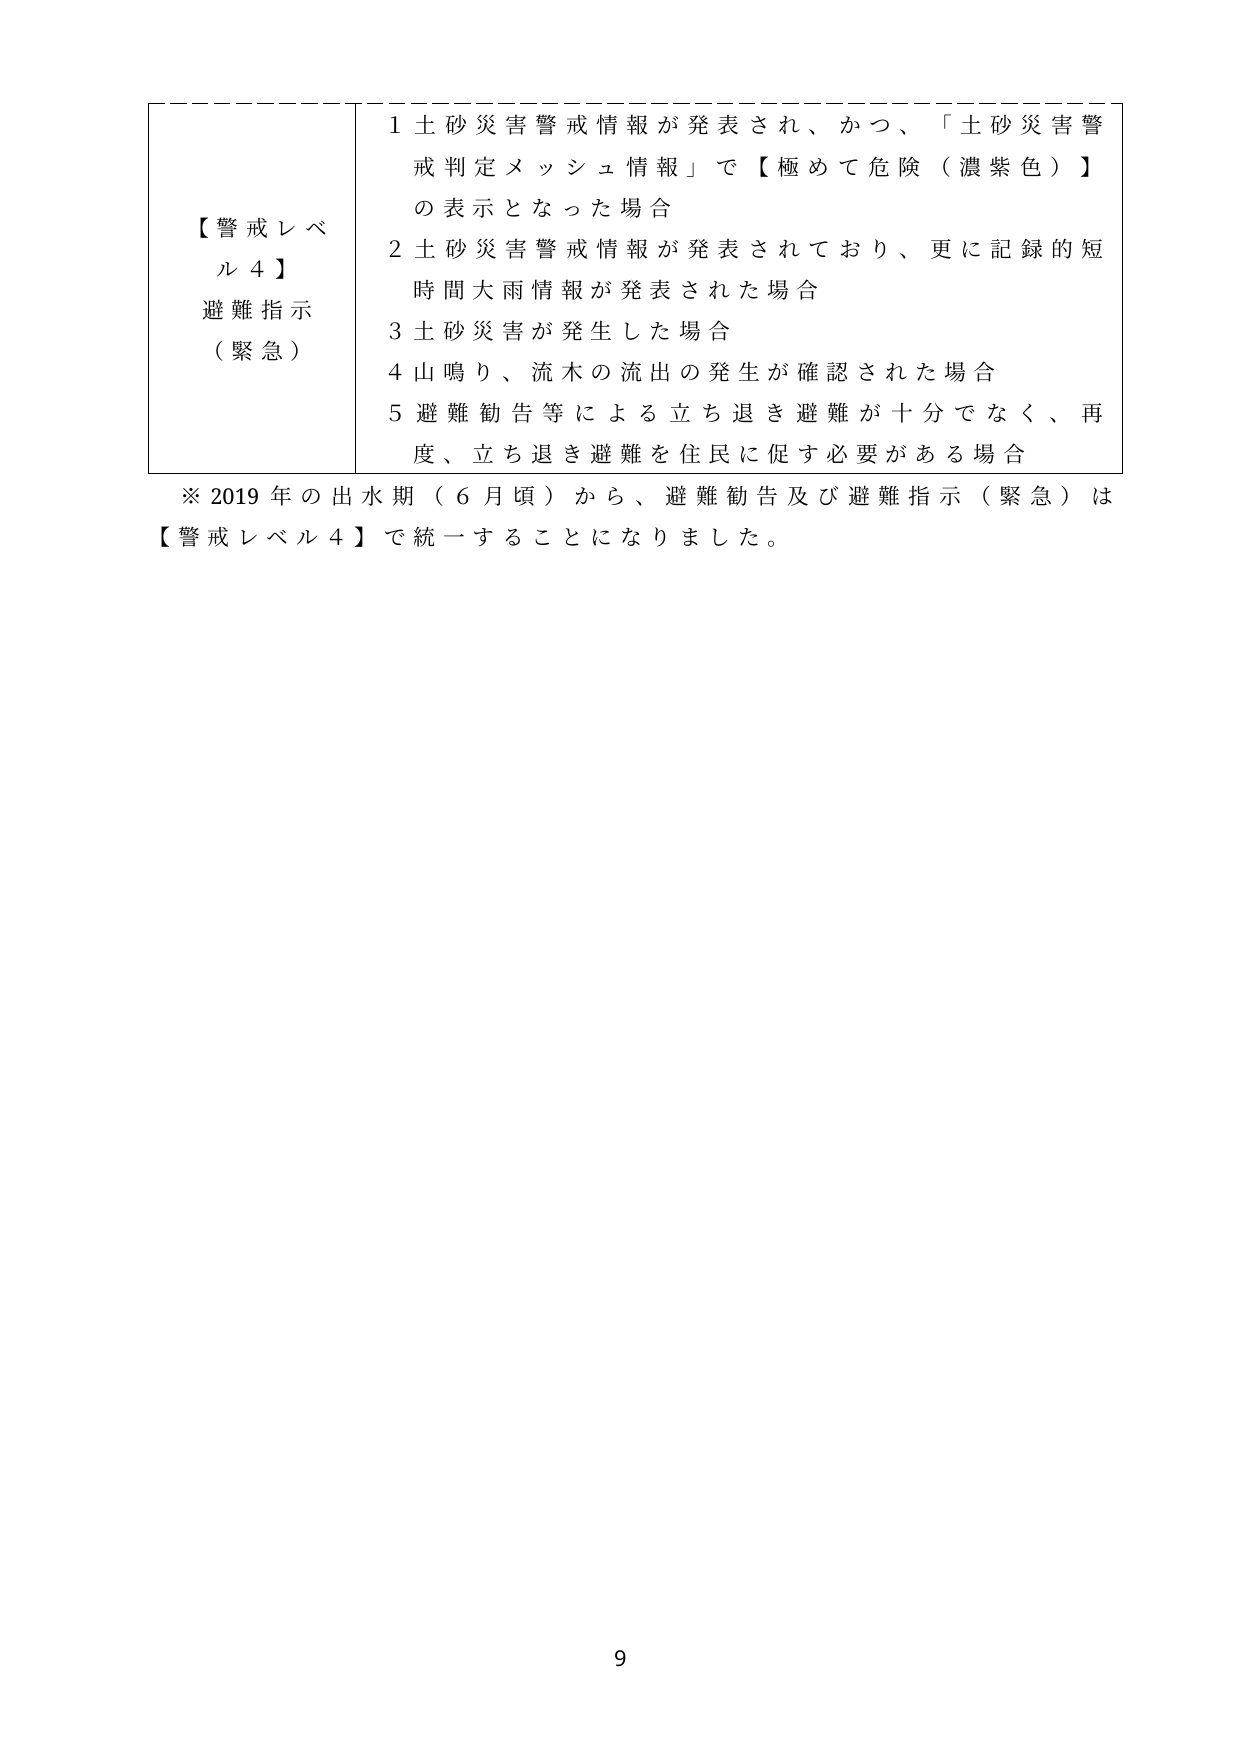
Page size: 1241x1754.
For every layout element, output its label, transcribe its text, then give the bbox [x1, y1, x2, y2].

table_cell 【警戒レベル４】 避難指示（緊急） [149, 103, 355, 473]
text ※2019年の出水期（６月頃）から、避難勧告及び避難指示（緊急）は【警戒レベル４】で統一することになりました。 [119, 474, 1121, 556]
table_cell １土砂災害警戒情報が発表され、かつ、「土砂災害警戒判定メッシュ情報」で【極めて危険（濃紫色）】の表示となった場合 ２土砂災害警戒情報が発表されており、更に記録的短時間大雨情報が発表された場合 ３土砂災害が発生した場合 ４山鳴り、流木の流出の発生が確認された場合 ５避難勧告等による立ち退き避難が十分でなく、再度、立ち退き避難を住民に促す必要がある場合 [356, 103, 1122, 473]
